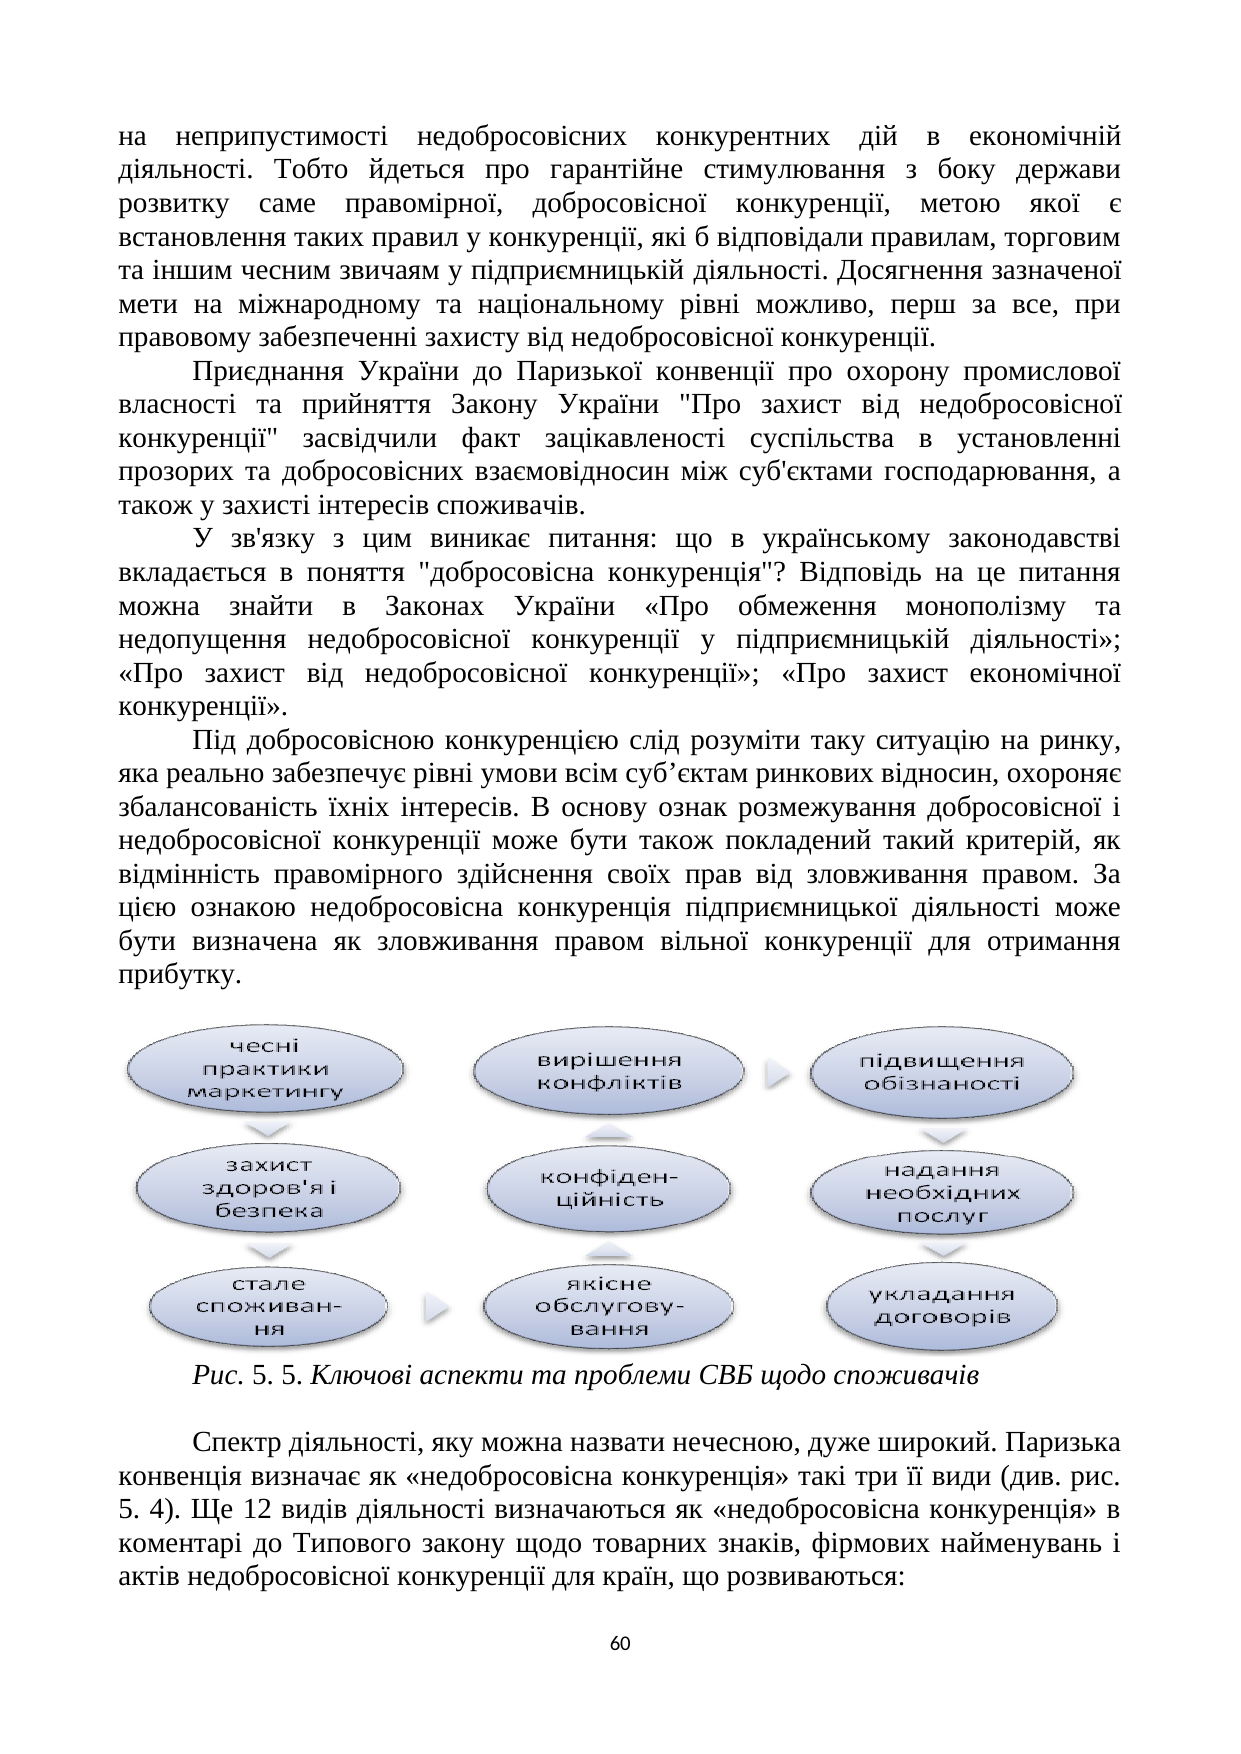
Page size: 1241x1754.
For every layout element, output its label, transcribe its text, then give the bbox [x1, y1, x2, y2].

text Приєднання України до Паризької конвенції про охорону промислової власності та прийняття Закону України "Про захист від недобросовісної конкуренції" засвідчили факт зацікавленості суспільства в установленні прозорих та добросовісних взаємовідносин між суб'єктами господарювання, а також у захисті інтересів споживачів. [118, 353, 1122, 521]
text Під добросовісною конкуренцією слід розуміти таку ситуацію на ринку, яка реально забезпечує рівні умови всім суб’єктам ринкових відносин, охороняє збалансованість їхніх інтересів. В основу ознак розмежування добросовісної і недобросовісної конкуренції може бути також покладений такий критерій, як відмінність правомірного здійснення своїх прав від зловживання правом. За цією ознакою недобросовісна конкуренція підприємницької діяльності може бути визначена як зловживання правом вільної конкуренції для отримання прибутку. [118, 722, 1122, 990]
picture [118, 1023, 1085, 1357]
text Спектр діяльності, яку можна назвати нечесною, дуже широкий. Паризька конвенція визначає як «недобросовісна конкуренція» такі три її види (див. рис. 5. 4). Ще 12 видів діяльності визначаються як «недобросовісна конкуренція» в коментарі до Типового закону щодо товарних знаків, фірмових найменувань і актів недобросовісної конкуренції для країн, що розвиваються: [118, 1424, 1122, 1592]
text У зв'язку з цим виникає питання: що в українському законодавстві вкладається в поняття "добросовісна конкуренція"? Відповідь на це питання можна знайти в Законах України «Про обмеження монополізму та недопущення недобросовісної конкуренції у підприємницькій діяльності»; «Про захист від недобросовісної конкуренції»; «Про захист економічної конкуренції». [118, 521, 1122, 722]
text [118, 118, 1122, 353]
text Рис. 5. 5. Ключові аспекти та проблеми СВБ щодо споживачів [118, 1357, 1122, 1391]
